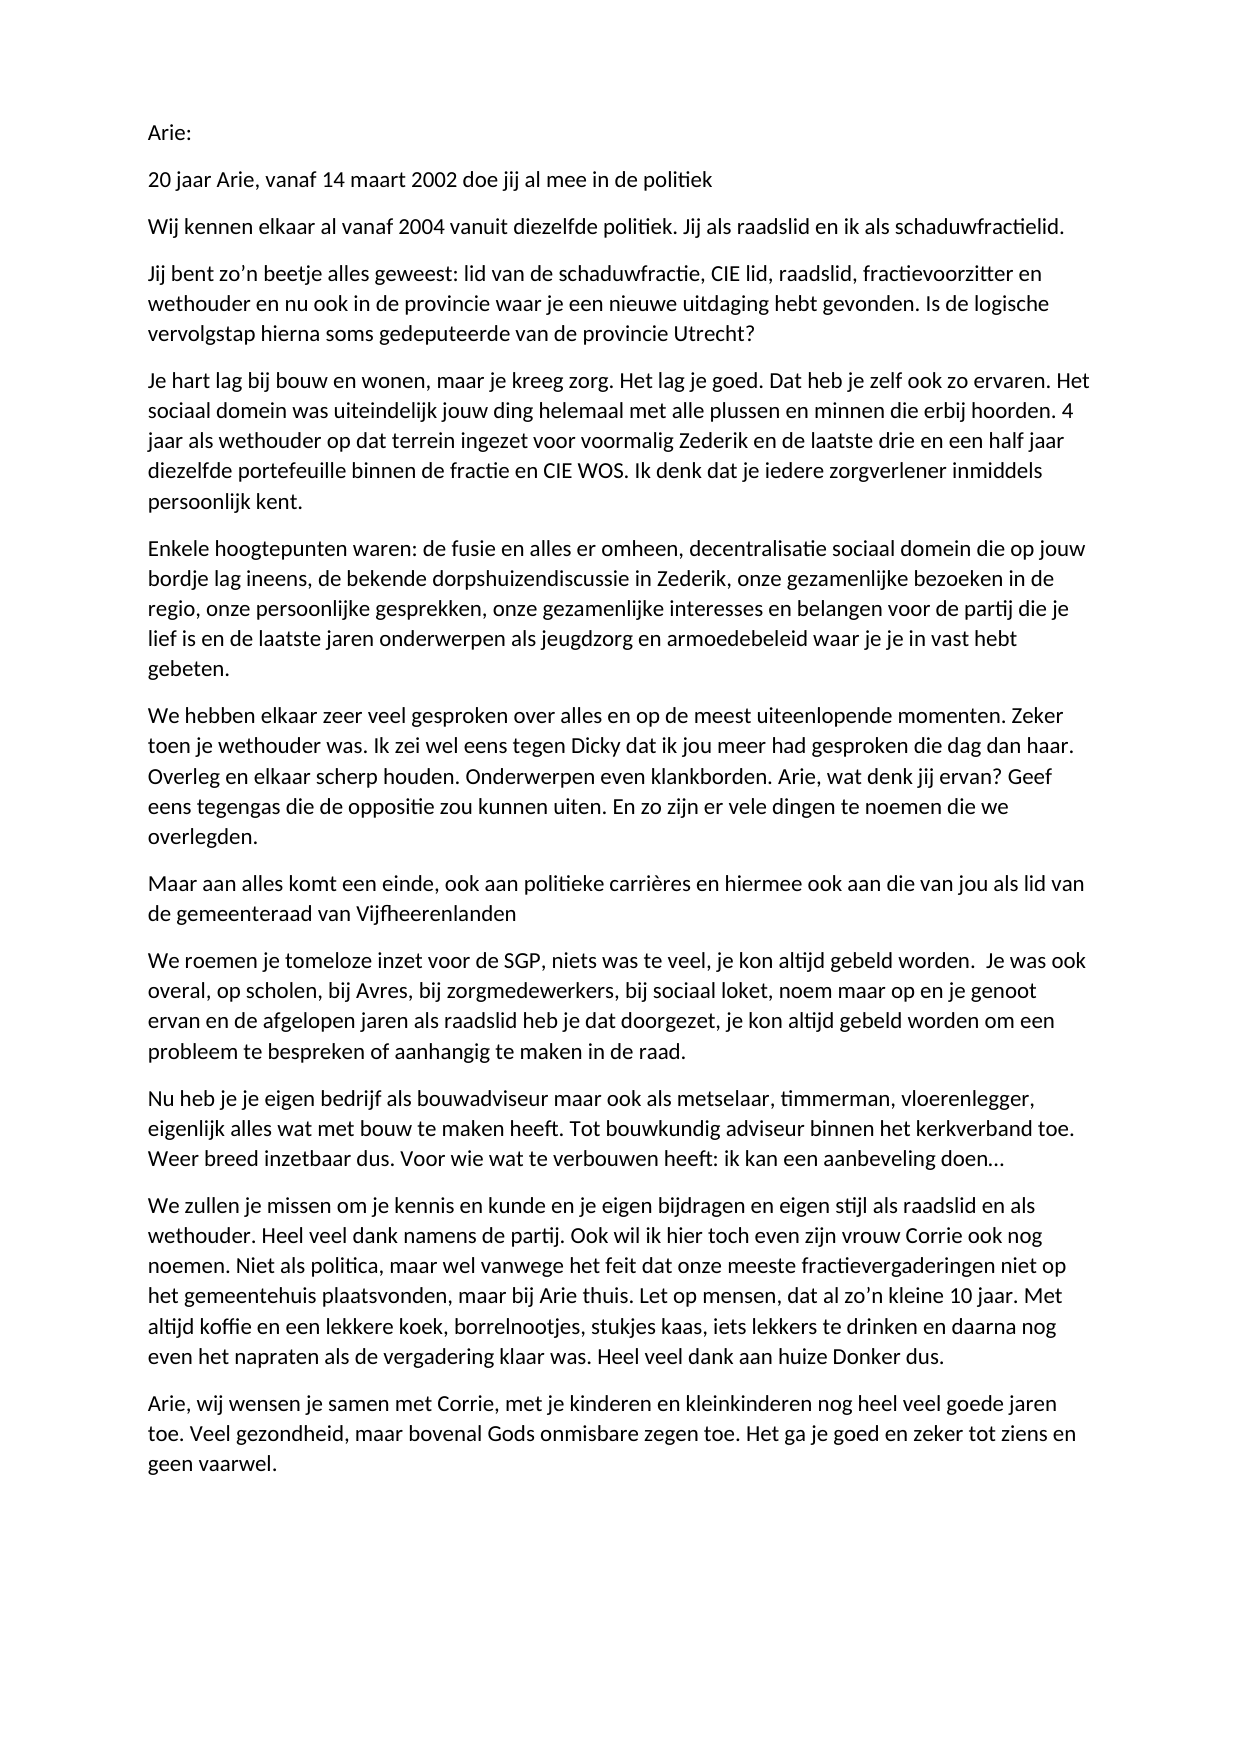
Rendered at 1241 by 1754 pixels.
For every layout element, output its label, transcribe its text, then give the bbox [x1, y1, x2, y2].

text Nu heb je je eigen bedrijf als bouwadviseur maar ook als metselaar, timmerman, vloerenlegger, eigenlijk alles wat met bouw te maken heeft. Tot bouwkundig adviseur binnen het kerkverband toe. Weer breed inzetbaar dus. Voor wie wat te verbouwen heeft: ik kan een aanbeveling doen… [148, 1084, 1093, 1172]
text Wij kennen elkaar al vanaf 2004 vanuit diezelfde politiek. Jij als raadslid en ik als schaduwfractielid. [148, 212, 1093, 240]
text 20 jaar Arie, vanaf 14 maart 2002 doe jij al mee in de politiek [148, 165, 1093, 193]
text We zullen je missen om je kennis en kunde en je eigen bijdragen en eigen stijl als raadslid en als wethouder. Heel veel dank namens de partij. Ook wil ik hier toch even zijn vrouw Corrie ook nog noemen. Niet als politica, maar wel vanwege het feit dat onze meeste fractievergaderingen niet op het gemeentehuis plaatsvonden, maar bij Arie thuis. Let op mensen, dat al zo’n kleine 10 jaar. Met altijd koffie en een lekkere koek, borrelnootjes, stukjes kaas, iets lekkers te drinken en daarna nog even het napraten als de vergadering klaar was. Heel veel dank aan huize Donker dus. [148, 1191, 1093, 1370]
text Arie, wij wensen je samen met Corrie, met je kinderen en kleinkinderen nog heel veel goede jaren toe. Veel gezondheid, maar bovenal Gods onmisbare zegen toe. Het ga je goed en zeker tot ziens en geen vaarwel. [148, 1389, 1093, 1477]
text Jij bent zo’n beetje alles geweest: lid van de schaduwfractie, CIE lid, raadslid, fractievoorzitter en wethouder en nu ook in de provincie waar je een nieuwe uitdaging hebt gevonden. Is de logische vervolgstap hierna soms gedeputeerde van de provincie Utrecht? [148, 259, 1093, 347]
text Enkele hoogtepunten waren: de fusie en alles er omheen, decentralisatie sociaal domein die op jouw bordje lag ineens, de bekende dorpshuizendiscussie in Zederik, onze gezamenlijke bezoeken in de regio, onze persoonlijke gesprekken, onze gezamenlijke interesses en belangen voor de partij die je lief is en de laatste jaren onderwerpen als jeugdzorg en armoedebeleid waar je je in vast hebt gebeten. [148, 534, 1093, 683]
text Je hart lag bij bouw en wonen, maar je kreeg zorg. Het lag je goed. Dat heb je zelf ook zo ervaren. Het sociaal domein was uiteindelijk jouw ding helemaal met alle plussen en minnen die erbij hoorden. 4 jaar als wethouder op dat terrein ingezet voor voormalig Zederik en de laatste drie en een half jaar diezelfde portefeuille binnen de fractie en CIE WOS. Ik denk dat je iedere zorgverlener inmiddels persoonlijk kent. [148, 366, 1093, 515]
text We roemen je tomeloze inzet voor de SGP, niets was te veel, je kon altijd gebeld worden. Je was ook overal, op scholen, bij Avres, bij zorgmedewerkers, bij sociaal loket, noem maar op en je genoot ervan en de afgelopen jaren als raadslid heb je dat doorgezet, je kon altijd gebeld worden om een probleem te bespreken of aanhangig te maken in de raad. [148, 946, 1093, 1065]
text Arie: [148, 118, 1093, 146]
text We hebben elkaar zeer veel gesproken over alles en op de meest uiteenlopende momenten. Zeker toen je wethouder was. Ik zei wel eens tegen Dicky dat ik jou meer had gesproken die dag dan haar. Overleg en elkaar scherp houden. Onderwerpen even klankborden. Arie, wat denk jij ervan? Geef eens tegengas die de oppositie zou kunnen uiten. En zo zijn er vele dingen te noemen die we overlegden. [148, 701, 1093, 850]
text Maar aan alles komt een einde, ook aan politieke carrières en hiermee ook aan die van jou als lid van de gemeenteraad van Vijfheerenlanden [148, 869, 1093, 927]
